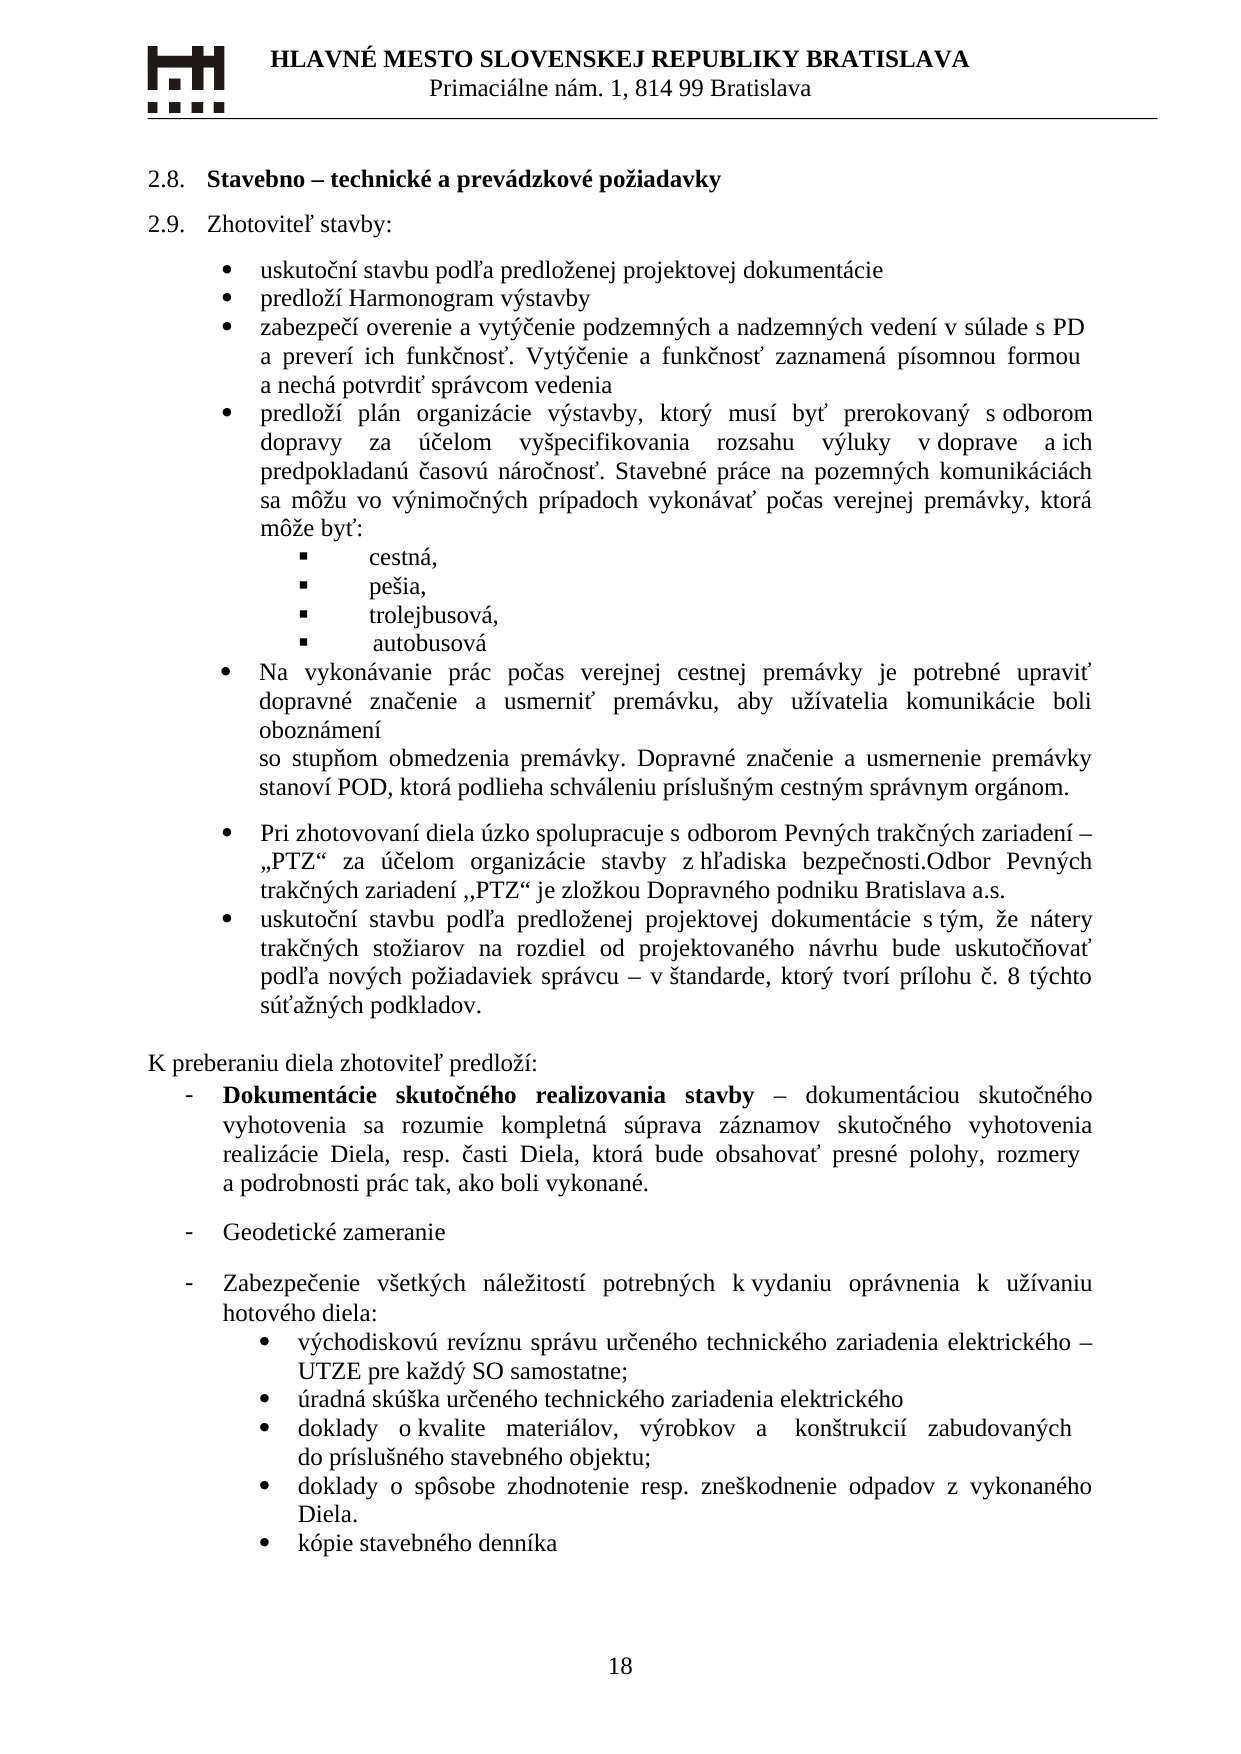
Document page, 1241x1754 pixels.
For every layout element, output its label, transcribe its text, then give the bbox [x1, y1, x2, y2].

list Geodetické zameranie [185, 1213, 1093, 1247]
list doklady o spôsobe zhodnotenie resp. zneškodnenie odpadov z vykonaného Diela. [260, 1471, 1093, 1528]
list Zabezpečenie všetkých náležitostí potrebných k vydaniu oprávnenia k užívaniu hotového diela: [185, 1264, 1093, 1327]
list uskutoční stavbu podľa predloženej projektovej dokumentácie [223, 255, 1093, 283]
text K preberaniu diela zhotoviteľ predloží: [148, 1048, 1093, 1076]
list predloží Harmonogram výstavby [223, 283, 1093, 312]
list autobusová [298, 628, 1093, 657]
list doklady o kvalite materiálov, výrobkov a konštrukcií zabudovaných do príslušného stavebného objektu; [260, 1413, 1093, 1471]
list východiskovú revíznu správu určeného technického zariadenia elektrického – UTZE pre každý SO samostatne; [260, 1327, 1093, 1384]
list predloží plán organizácie výstavby, ktorý musí byť prerokovaný s odborom dopravy za účelom vyšpecifikovania rozsahu výluky v doprave a ich predpokladanú časovú náročnosť. Stavebné práce na pozemných komunikáciách sa môžu vo výnimočných prípadoch vykonávať počas verejnej premávky, ktorá môže byť: [223, 398, 1093, 542]
list Dokumentácie skutočného realizovania stavby – dokumentáciou skutočného vyhotovenia sa rozumie kompletná súprava záznamov skutočného vyhotovenia realizácie Diela, resp. časti Diela, ktorá bude obsahovať presné polohy, rozmery a podrobnosti prác tak, ako boli vykonané. [185, 1076, 1093, 1197]
list trolejbusová, [298, 600, 1093, 628]
list Stavebno – technické a prevádzkové požiadavky [148, 164, 1093, 193]
list uskutoční stavbu podľa predloženej projektovej dokumentácie s tým, že nátery trakčných stožiarov na rozdiel od projektovaného návrhu bude uskutočňovať podľa nových požiadaviek správcu – v štandarde, ktorý tvorí prílohu č. 8 týchto súťažných podkladov. [223, 904, 1093, 1019]
list Zhotoviteľ stavby: [148, 209, 1093, 238]
list Na vykonávanie prác počas verejnej cestnej premávky je potrebné upraviť dopravné značenie a usmerniť premávku, aby užívatelia komunikácie boli oboznámení so stupňom obmedzenia premávky. Dopravné značenie a usmernenie premávky stanoví POD, ktorá podlieha schváleniu príslušným cestným správnym orgánom. [221, 657, 1093, 801]
list Pri zhotovovaní diela úzko spolupracuje s odborom Pevných trakčných zariadení –„PTZ“ za účelom organizácie stavby z hľadiska bezpečnosti.Odbor Pevných trakčných zariadení ,,PTZ“ je zložkou Dopravného podniku Bratislava a.s. [223, 818, 1093, 904]
list cestná, [298, 542, 1093, 571]
list zabezpečí overenie a vytýčenie podzemných a nadzemných vedení v súlade s PD a preverí ich funkčnosť. Vytýčenie a funkčnosť zaznamená písomnou formou a nechá potvrdiť správcom vedenia [223, 312, 1093, 398]
list úradná skúška určeného technického zariadenia elektrického [260, 1384, 1093, 1413]
list pešia, [298, 571, 1093, 600]
picture [147, 46, 225, 113]
list kópie stavebného denníka [260, 1528, 1093, 1557]
